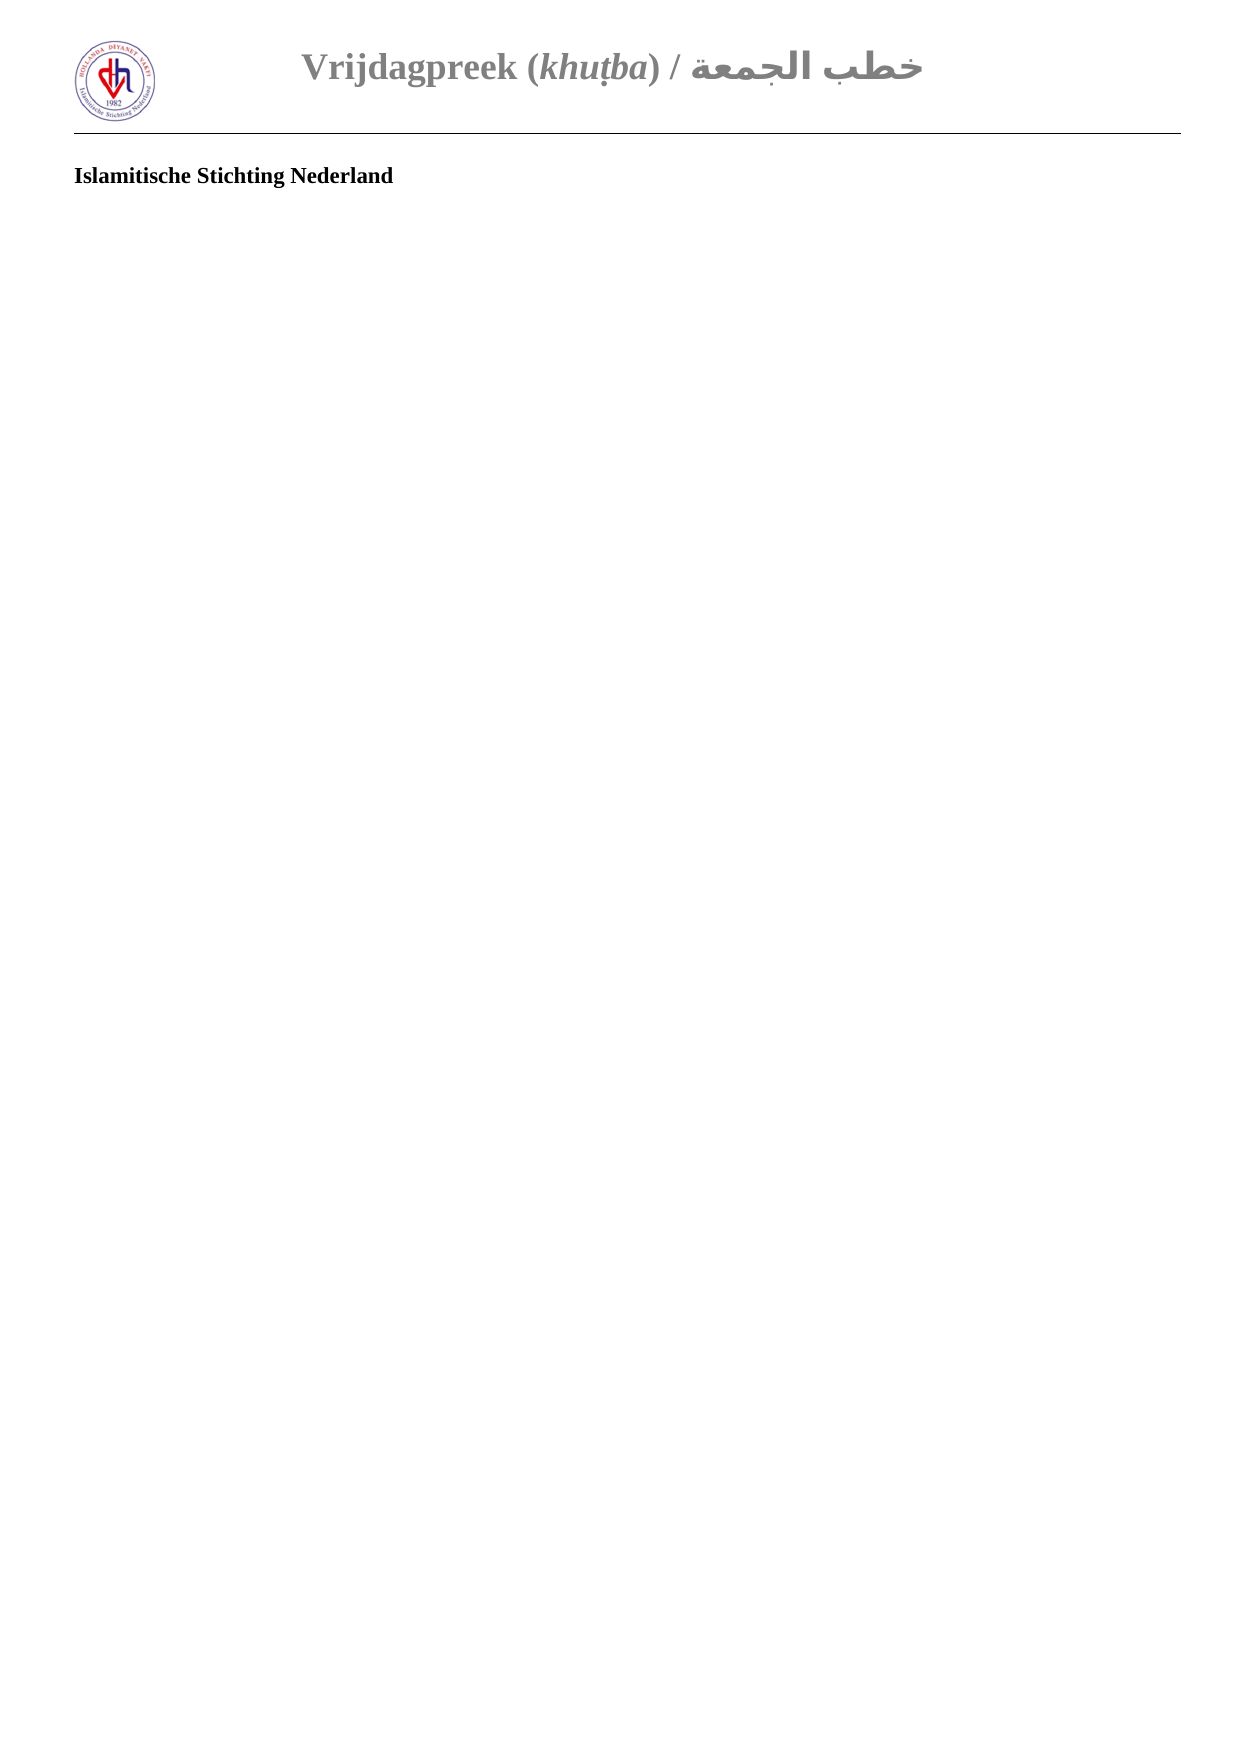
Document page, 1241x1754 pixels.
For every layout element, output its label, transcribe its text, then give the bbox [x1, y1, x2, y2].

text Islamitische Stichting Nederland [74, 162, 605, 189]
picture [73, 39, 156, 122]
